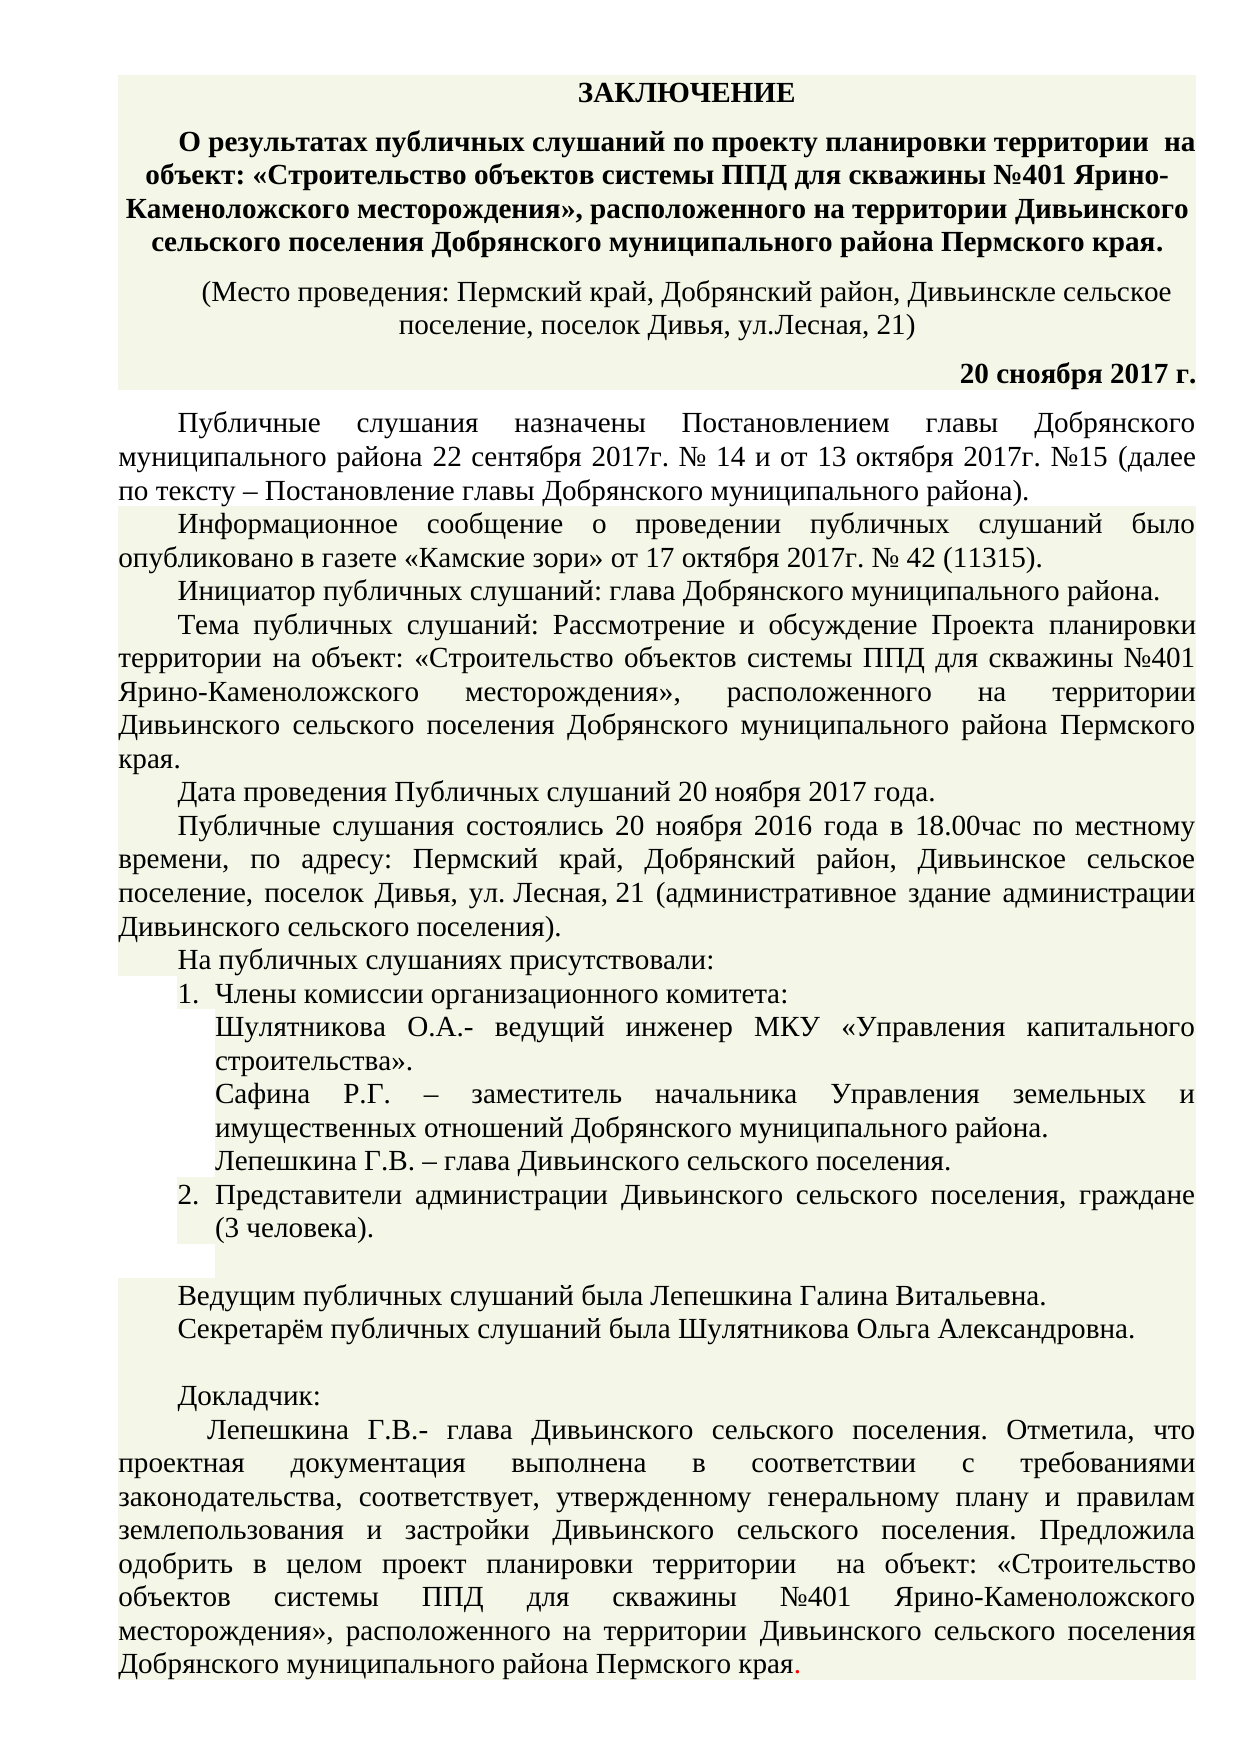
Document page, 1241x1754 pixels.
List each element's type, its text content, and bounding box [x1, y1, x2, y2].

text Дата проведения Публичных слушаний 20 ноября 2017 года. [118, 774, 1196, 808]
text ЗАКЛЮЧЕНИЕ [118, 75, 1196, 108]
list Секретарём публичных слушаний была Шулятникова Ольга Александровна. [118, 1311, 1196, 1345]
list Члены комиссии организационного комитета: [177, 976, 1196, 1009]
text Публичные слушания назначены Постановлением главы Добрянского муниципального района 22 сентября 2017г. № 14 и от 13 октября 2017г. №15 (далее по тексту – Постановление главы Добрянского муниципального района). [118, 406, 1196, 506]
text Инициатор публичных слушаний: глава Добрянского муниципального района. [118, 573, 1196, 607]
list Лепешкина Г.В. – глава Дивьинского сельского поселения. [215, 1143, 1196, 1177]
list Представители администрации Дивьинского сельского поселения, граждане (3 человека). [177, 1177, 1196, 1244]
text На публичных слушаниях присутствовали: [118, 942, 1196, 976]
list Докладчик: [118, 1378, 1196, 1412]
text Тема публичных слушаний: Рассмотрение и обсуждение Проекта планировки территории на объект: «Строительство объектов системы ППД для скважины №401 Ярино-Каменоложского месторождения», расположенного на территории Дивьинского сельского поселения Добрянского муниципального района Пермского края. [118, 607, 1196, 774]
text О результатах публичных слушаний по проекту планировки территории на объект: «Строительство объектов системы ППД для скважины №401 Ярино-Каменоложского месторождения», расположенного на территории Дивьинского сельского поселения Добрянского муниципального района Пермского края. [118, 124, 1196, 258]
text 20 сноября 2017 г. [118, 356, 1196, 390]
text Информационное сообщение о проведении публичных слушаний было опубликовано в газете «Камские зори» от 17 октября 2017г. № 42 (11315). [118, 506, 1196, 573]
list Ведущим публичных слушаний была Лепешкина Галина Витальевна. [118, 1278, 1196, 1311]
text Лепешкина Г.В.- глава Дивьинского сельского поселения. Отметила, что проектная документация выполнена в соответствии с требованиями законодательства, соответствует, утвержденному генеральному плану и правилам землепользования и застройки Дивьинского сельского поселения. Предложила одобрить в целом проект планировки территории на объект: «Строительство объектов системы ППД для скважины №401 Ярино-Каменоложского месторождения», расположенного на территории Дивьинского сельского поселения Добрянского муниципального района Пермского края. [118, 1412, 1196, 1680]
text (Место проведения: Пермский край, Добрянский район, Дивьинскле сельское поселение, поселок Дивья, ул.Лесная, 21) [118, 274, 1196, 341]
list Шулятникова О.А.- ведущий инженер МКУ «Управления капитального строительства». [215, 1009, 1196, 1076]
text Публичные слушания состоялись 20 ноября 2016 года в 18.00час по местному времени, по адресу: Пермский край, Добрянский район, Дивьинское сельское поселение, поселок Дивья, ул. Лесная, 21 (административное здание администрации Дивьинского сельского поселения). [118, 808, 1196, 942]
list Сафина Р.Г. – заместитель начальника Управления земельных и имущественных отношений Добрянского муниципального района. [215, 1076, 1196, 1143]
